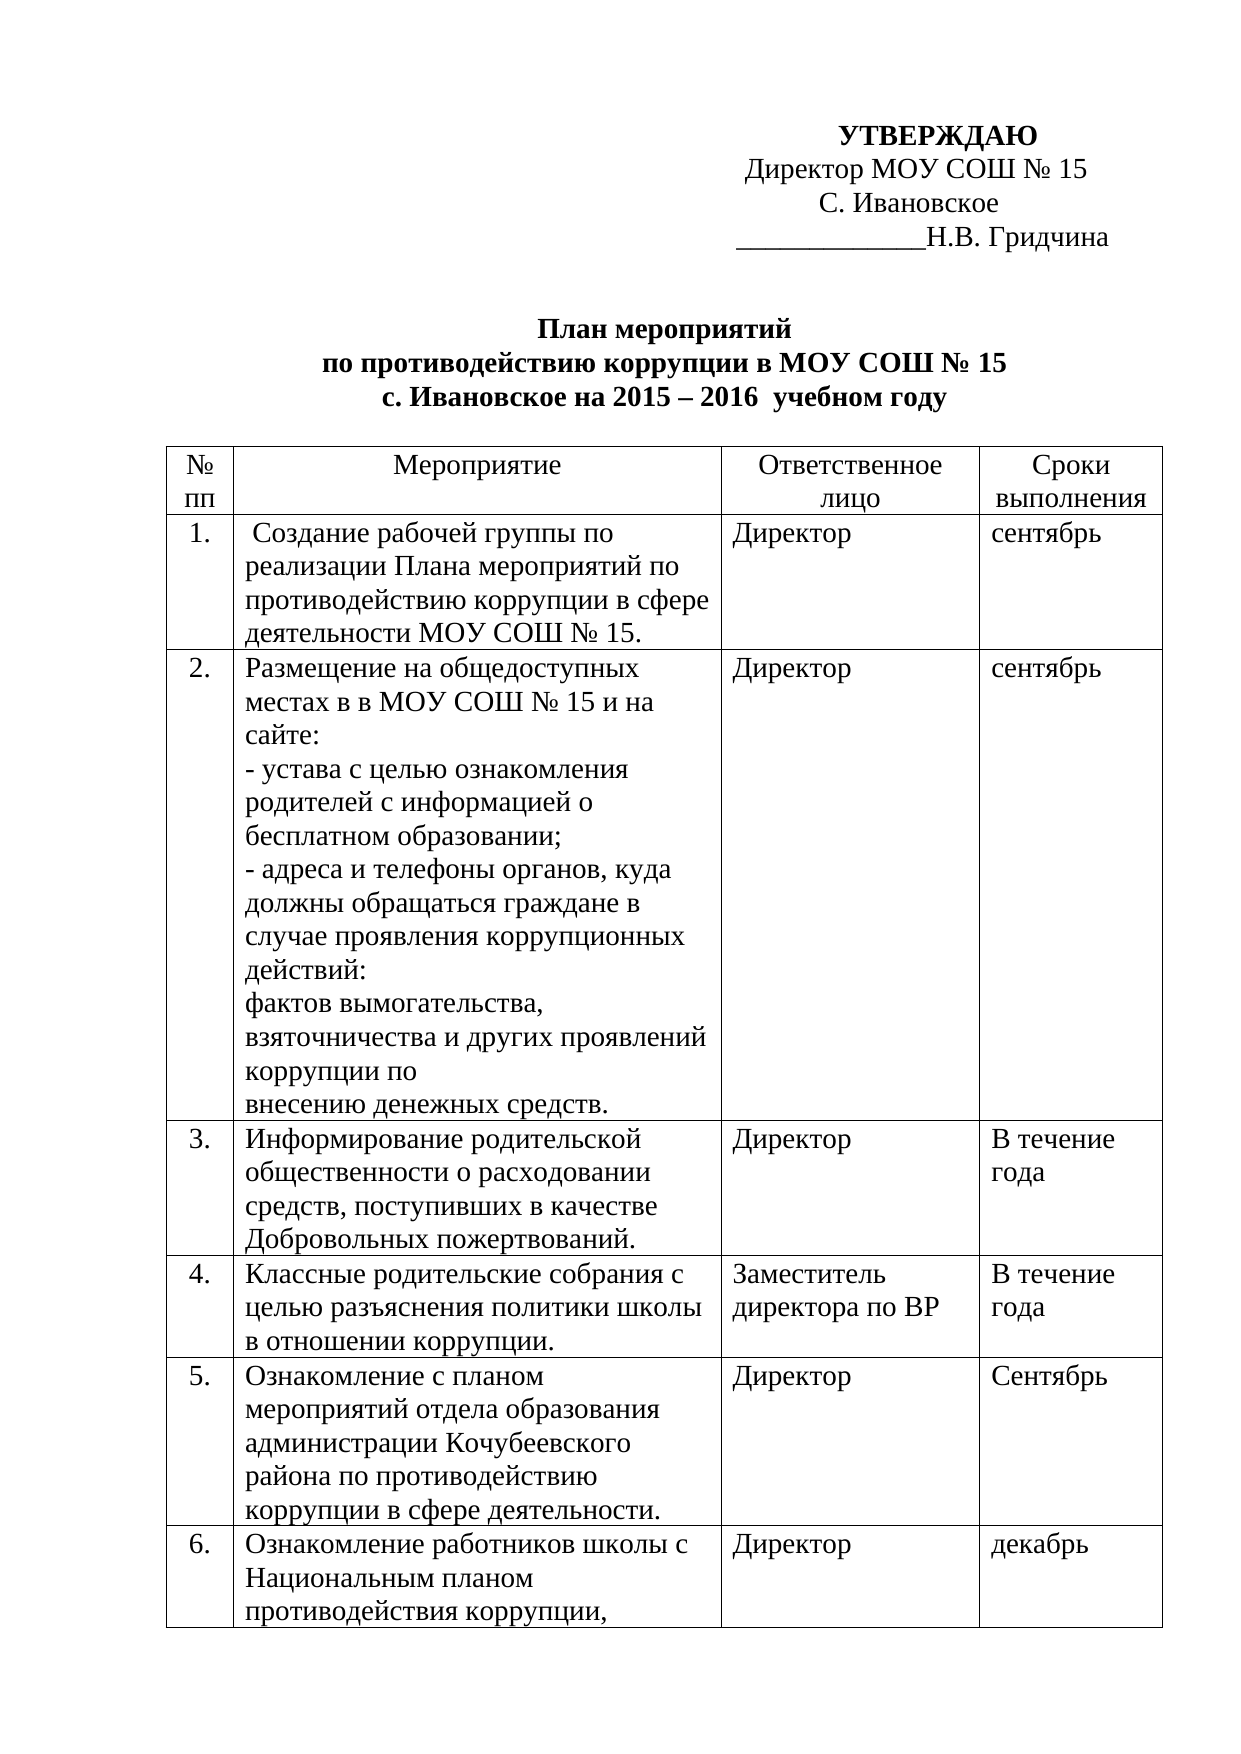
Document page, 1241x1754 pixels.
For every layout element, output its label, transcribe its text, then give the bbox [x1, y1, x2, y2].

table_cell 6. [167, 1526, 233, 1627]
text по противодействию коррупции в МОУ СОШ № 15 [177, 345, 1152, 379]
table_header Ответственное лицо [722, 447, 979, 514]
table_cell сентябрь [980, 650, 1162, 1120]
table_cell 3. [167, 1121, 233, 1255]
table_cell Директор [722, 650, 979, 1120]
table_cell 2. [167, 650, 233, 1120]
table_cell Создание рабочей группы по реализации Плана мероприятий по противодействию коррупции в сфере деятельности МОУ СОШ № 15. [234, 515, 721, 649]
table_cell В течение года [980, 1256, 1162, 1357]
text Директор МОУ СОШ № 15 [177, 152, 1152, 185]
text с. Ивановское на 2015 – 2016 учебном году [177, 379, 1152, 412]
text _____________Н.В. Гридчина [620, 219, 1152, 252]
table_cell декабрь [980, 1526, 1162, 1627]
table_header № пп [167, 447, 233, 514]
text С. Ивановское [177, 185, 1152, 219]
table_header Мероприятие [234, 447, 721, 514]
table_cell Классные родительские собрания с целью разъяснения политики школы в отношении коррупции. [234, 1256, 721, 1357]
table_cell Ознакомление с планом мероприятий отдела образования администрации Кочубеевского района по противодействию коррупции в сфере деятельности. [234, 1358, 721, 1525]
table_cell Заместитель директора по ВР [722, 1256, 979, 1357]
table_cell 4. [167, 1256, 233, 1357]
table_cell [234, 1526, 721, 1627]
table_cell Директор [722, 1526, 979, 1627]
table_cell Информирование родительской общественности о расходовании средств, поступивших в качестве Добровольных пожертвований. [234, 1121, 721, 1255]
table_cell сентябрь [980, 515, 1162, 649]
table_cell В течение года [980, 1121, 1162, 1255]
table_cell 1. [167, 515, 233, 649]
table_cell 5. [167, 1358, 233, 1525]
table_cell Директор [722, 515, 979, 649]
table_cell Директор [722, 1121, 979, 1255]
table_cell Сентябрь [980, 1358, 1162, 1525]
table_cell Директор [722, 1358, 979, 1525]
text План мероприятий [177, 312, 1152, 345]
table_header Сроки выполнения [980, 447, 1162, 514]
table_cell Размещение на общедоступных местах в в МОУ СОШ № 15 и на сайте: - устава с целью ознакомления родителей с информацией о бесплатном образовании; - адреса и телефоны органов, куда должны обращаться граждане в случае проявления коррупционных действий: фактов вымогательства, взяточничества и других проявлений коррупции по внесению денежных средств. [234, 650, 721, 1120]
text УТВЕРЖДАЮ [177, 118, 1152, 152]
